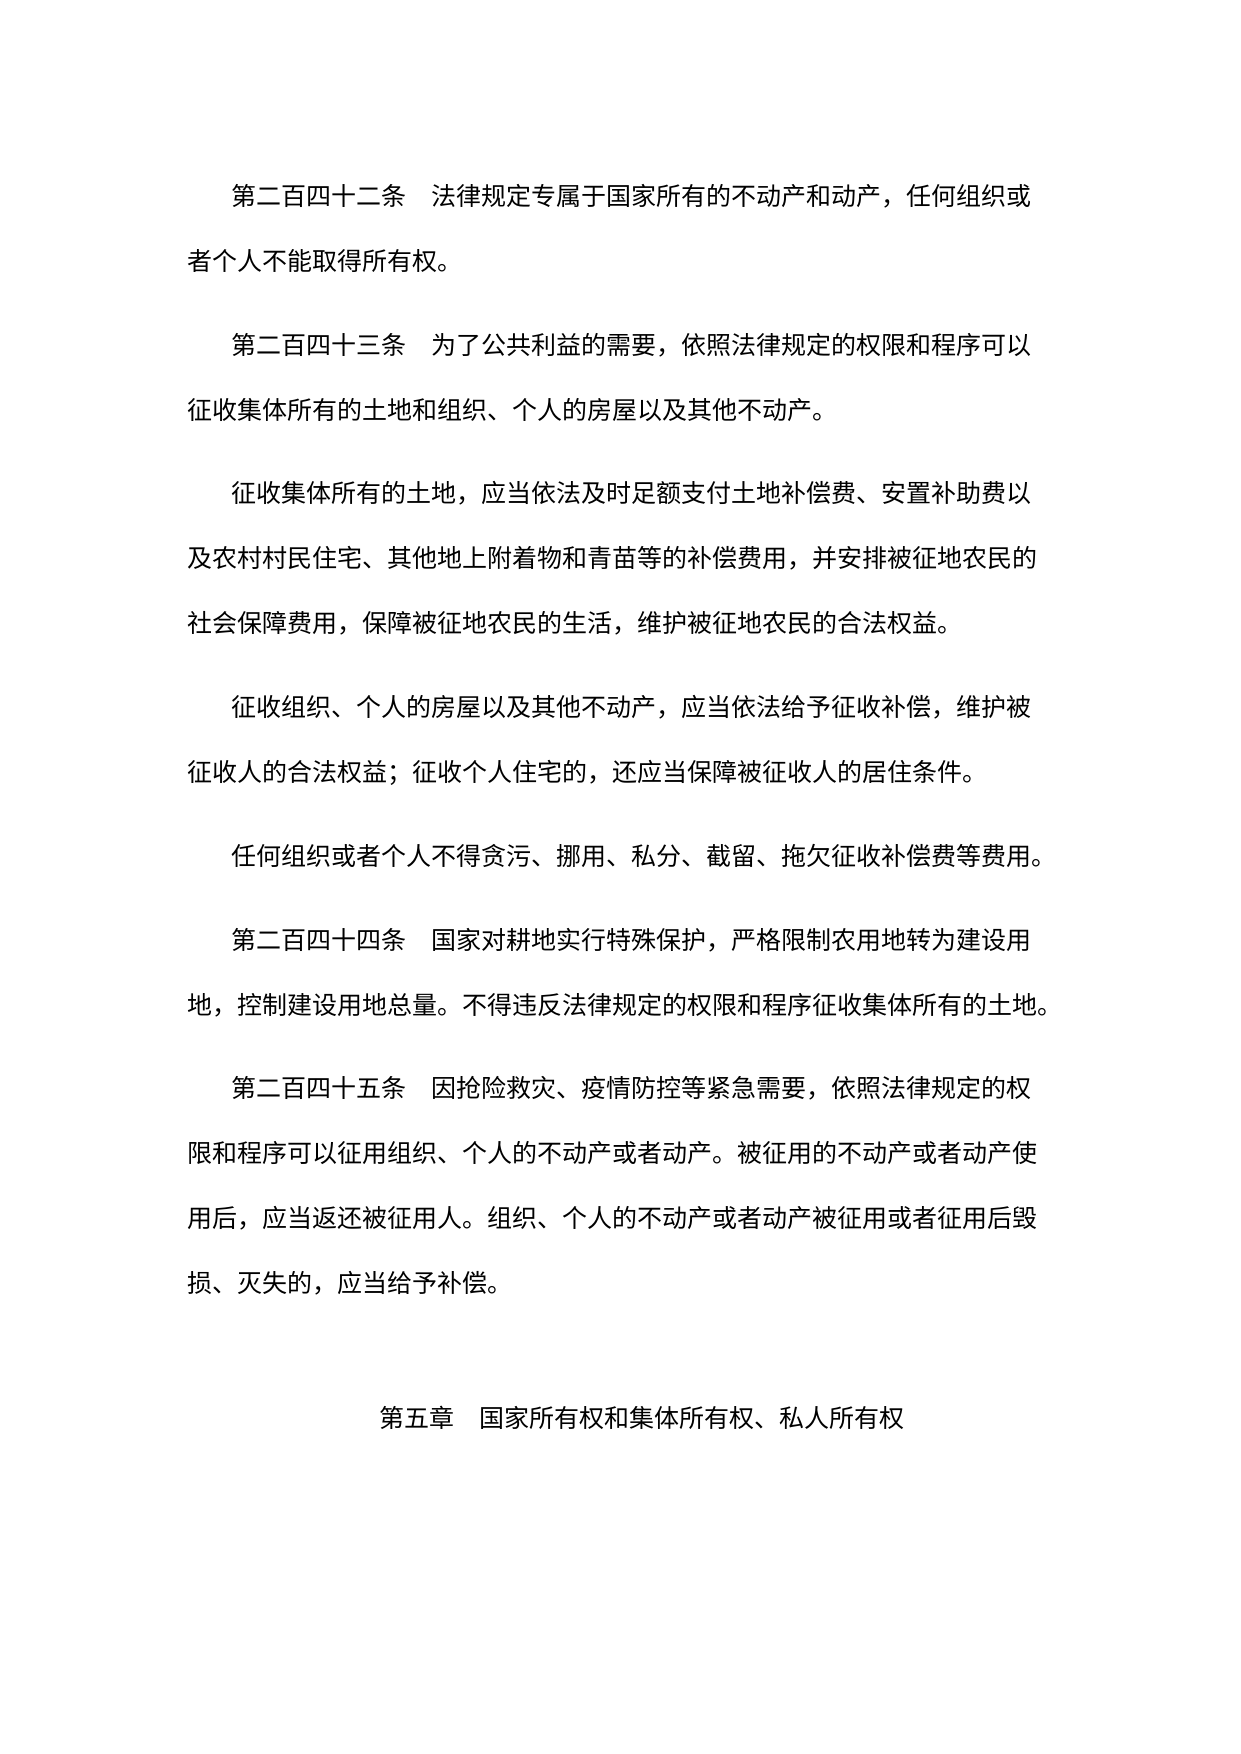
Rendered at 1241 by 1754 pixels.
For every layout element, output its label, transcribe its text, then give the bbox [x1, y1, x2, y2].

text 第二百四十四条 国家对耕地实行特殊保护，严格限制农用地转为建设用地，控制建设用地总量。不得违反法律规定的权限和程序征收集体所有的土地。 [187, 906, 1053, 1036]
text 征收组织、个人的房屋以及其他不动产，应当依法给予征收补偿，维护被征收人的合法权益；征收个人住宅的，还应当保障被征收人的居住条件。 [187, 673, 1053, 803]
text 任何组织或者个人不得贪污、挪用、私分、截留、拖欠征收补偿费等费用。 [187, 822, 1053, 887]
text 第二百四十三条 为了公共利益的需要，依照法律规定的权限和程序可以征收集体所有的土地和组织、个人的房屋以及其他不动产。 [187, 311, 1053, 441]
text 第二百四十五条 因抢险救灾、疫情防控等紧急需要，依照法律规定的权限和程序可以征用组织、个人的不动产或者动产。被征用的不动产或者动产使用后，应当返还被征用人。组织、个人的不动产或者动产被征用或者征用后毁损、灭失的，应当给予补偿。 [187, 1054, 1053, 1314]
text 第五章 国家所有权和集体所有权、私人所有权 [187, 1384, 1053, 1449]
text 征收集体所有的土地，应当依法及时足额支付土地补偿费、安置补助费以及农村村民住宅、其他地上附着物和青苗等的补偿费用，并安排被征地农民的社会保障费用，保障被征地农民的生活，维护被征地农民的合法权益。 [187, 459, 1053, 654]
text 第二百四十二条 法律规定专属于国家所有的不动产和动产，任何组织或者个人不能取得所有权。 [187, 162, 1053, 292]
